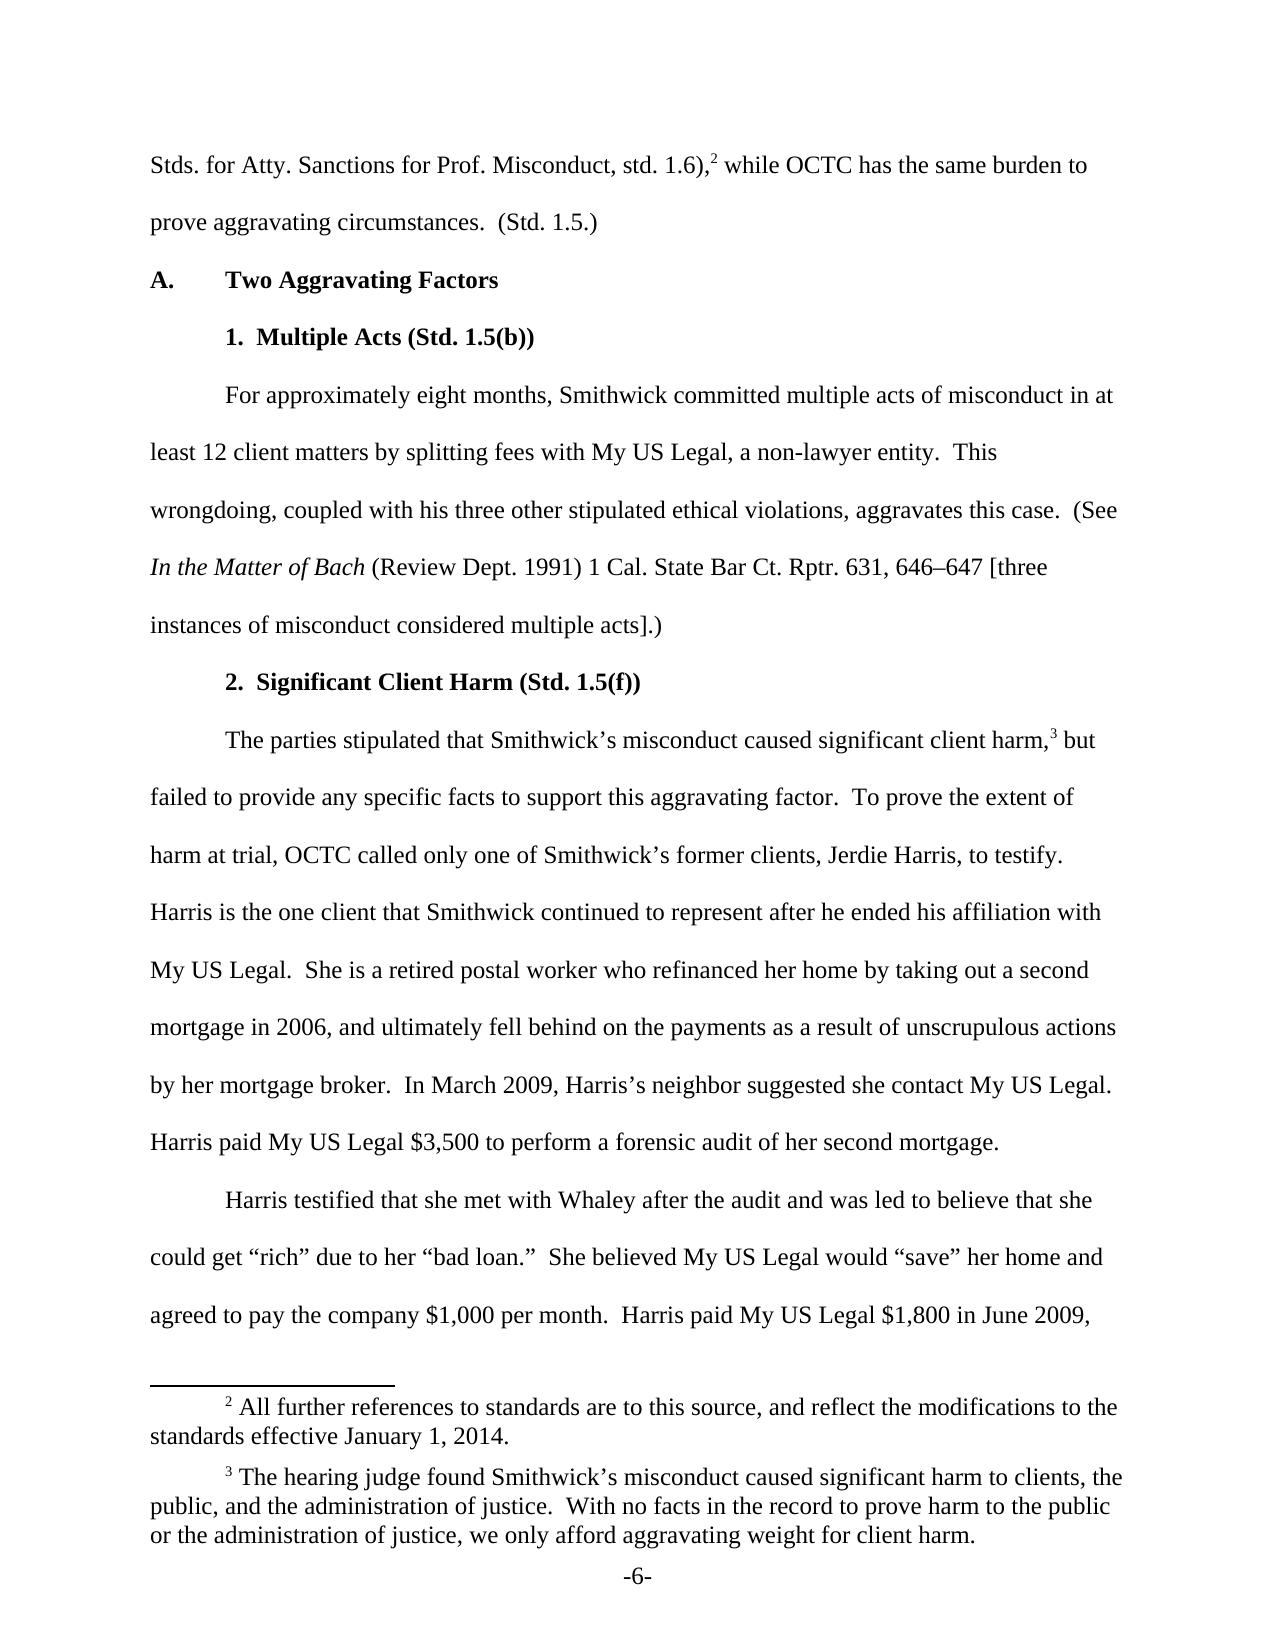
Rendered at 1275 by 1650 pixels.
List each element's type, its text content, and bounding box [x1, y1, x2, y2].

text 1. Multiple Acts (Std. 1.5(b)) [150, 322, 1125, 351]
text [150, 1185, 1125, 1329]
text 2. Significant Client Harm (Std. 1.5(f)) [150, 667, 1125, 696]
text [150, 150, 1125, 236]
text A. Two Aggravating Factors [150, 265, 1125, 294]
text For approximately eight months, Smithwick committed multiple acts of misconduct in at least 12 client matters by splitting fees with My US Legal, a non-lawyer entity. This wrongdoing, coupled with his three other stipulated ethical violations, aggravates this case. (See In the Matter of Bach (Review Dept. 1991) 1 Cal. State Bar Ct. Rptr. 631, 646–647 [three instances of misconduct considered multiple acts].) [150, 380, 1125, 639]
text The parties stipulated that Smithwick’s misconduct caused significant client harm, but failed to provide any specific facts to support this aggravating factor. To prove the extent of harm at trial, OCTC called only one of Smithwick’s former clients, Jerdie Harris, to testify. Harris is the one client that Smithwick continued to represent after he ended his affiliation with My US Legal. She is a retired postal worker who refinanced her home by taking out a second mortgage in 2006, and ultimately fell behind on the payments as a result of unscrupulous actions by her mortgage broker. In March 2009, Harris’s neighbor suggested she contact My US Legal. Harris paid My US Legal $3,500 to perform a forensic audit of her second mortgage. [150, 725, 1125, 1156]
